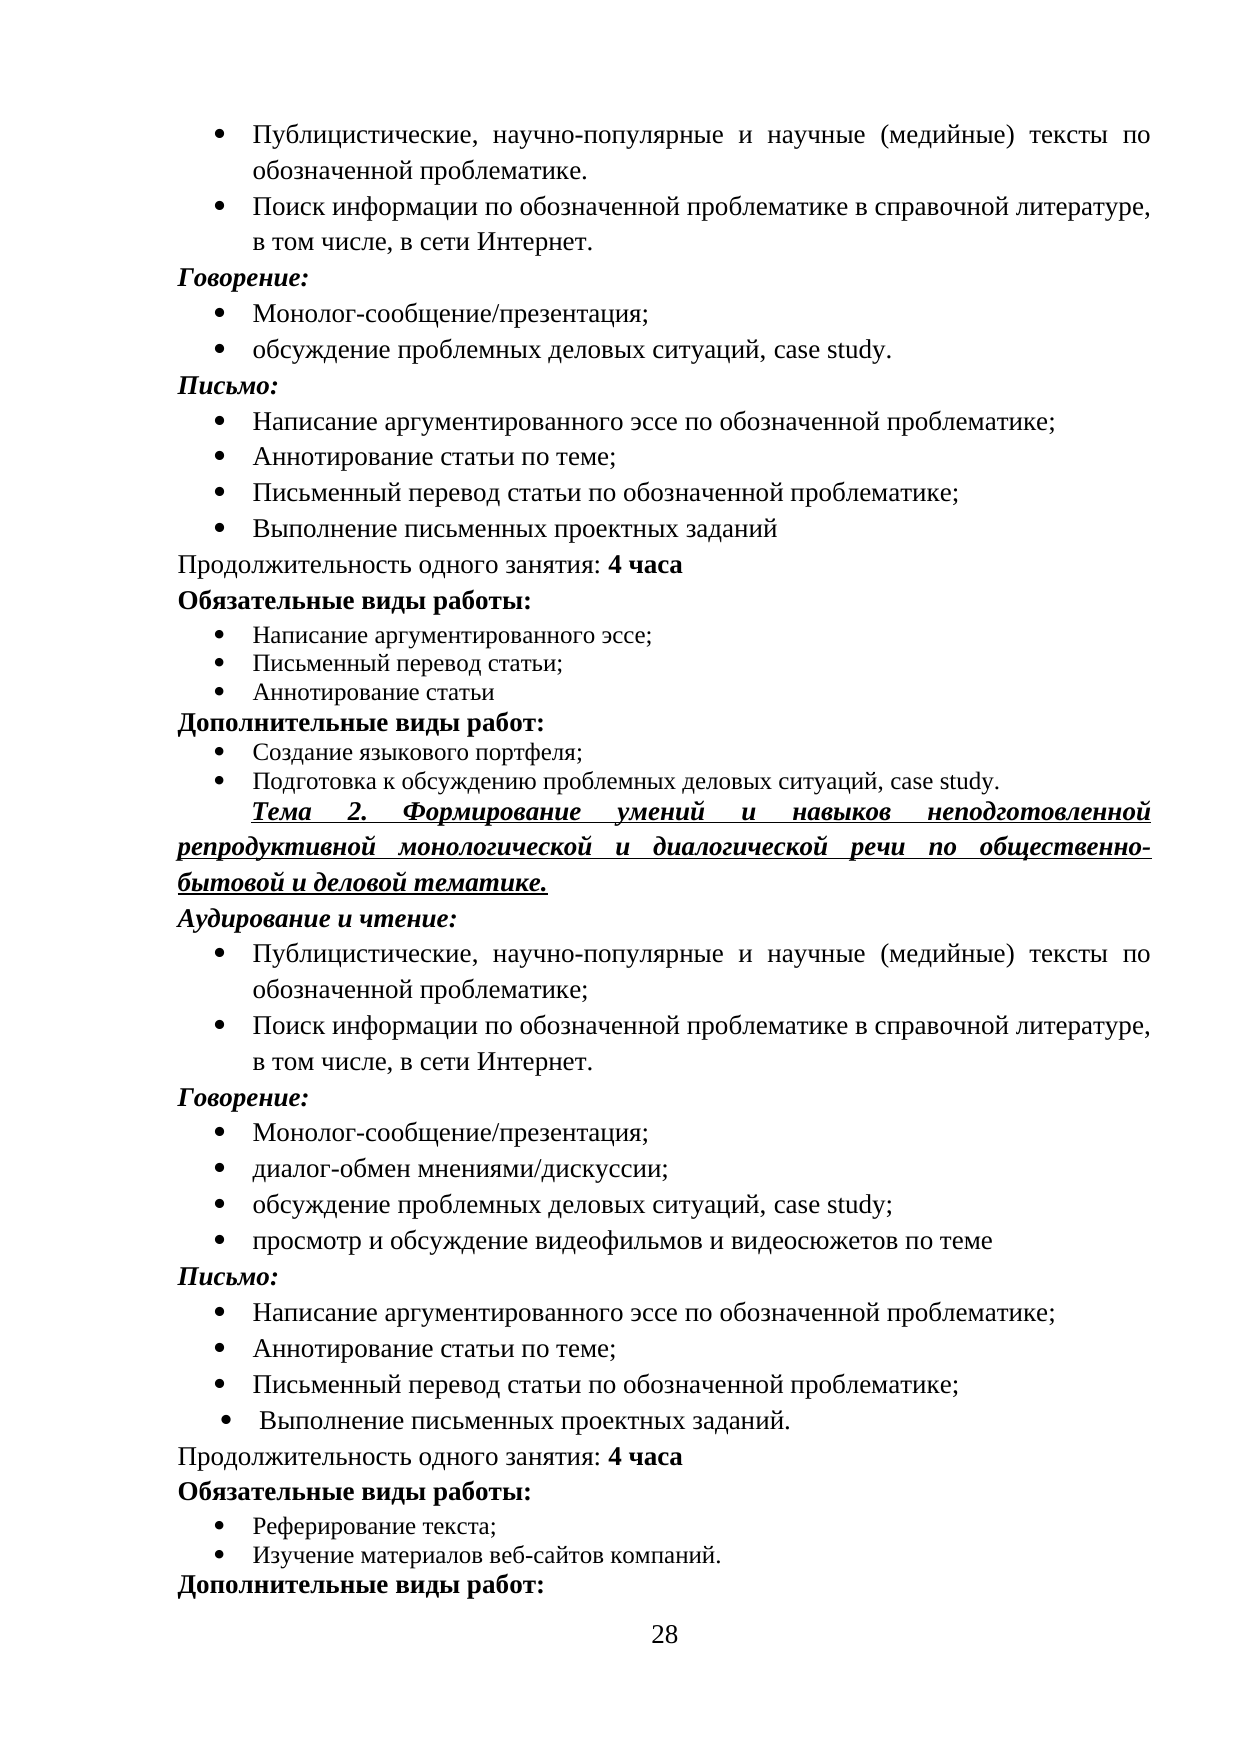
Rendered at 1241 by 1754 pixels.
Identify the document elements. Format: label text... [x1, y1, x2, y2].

list Публицистические, научно-популярные и научные (медийные) тексты по обозначенной проблематике. [215, 118, 1152, 185]
list просмотр и обсуждение видеофильмов и видеосюжетов по теме [215, 1224, 1152, 1256]
text Тема 2. Формирование умений и навыков неподготовленной репродуктивной монологической и диалогической речи по общественно- бытовой и деловой тематике. [177, 795, 1152, 858]
list Письменный перевод статьи по обозначенной проблематике; [215, 1368, 1152, 1399]
list Выполнение письменных проектных заданий [215, 512, 1152, 544]
text Тема 2. Формирование умений и навыков неподготовленной репродуктивной монологической и диалогической речи по общественно- бытовой и деловой тематике. [177, 859, 1152, 897]
list Реферирование текста; [215, 1511, 1152, 1540]
text Аудирование и чтение: [177, 902, 1152, 933]
text Дополнительные виды работ: [177, 706, 1152, 737]
list Публицистические, научно-популярные и научные (медийные) тексты по обозначенной проблематике; [215, 938, 1152, 1004]
list Монолог-сообщение/презентация; [215, 297, 1152, 328]
text Обязательные виды работы: [177, 1475, 1152, 1507]
list Аннотирование статьи по теме; [215, 441, 1152, 472]
list Аннотирование статьи по теме; [215, 1332, 1152, 1363]
text Продолжительность одного занятия: 4 часа [177, 1440, 1152, 1471]
list Выполнение письменных проектных заданий. [221, 1404, 1152, 1435]
list диалог-обмен мнениями/дискуссии; [215, 1152, 1152, 1184]
list Изучение материалов веб-сайтов компаний. [215, 1540, 1152, 1569]
list Письменный перевод статьи по обозначенной проблематике; [215, 476, 1152, 508]
text Письмо: [177, 369, 1152, 400]
list обсуждение проблемных деловых ситуаций, case study; [215, 1188, 1152, 1219]
list Написание аргументированного эссе по обозначенной проблематике; [215, 1296, 1152, 1327]
list Аннотирование статьи [215, 677, 1152, 706]
text Говорение: [177, 261, 1152, 292]
text Дополнительные виды работ: [177, 1569, 1152, 1600]
list Монолог-сообщение/презентация; [215, 1116, 1152, 1148]
list Поиск информации по обозначенной проблематике в справочной литературе, в том числе, в сети Интернет. [215, 190, 1152, 257]
list Поиск информации по обозначенной проблематике в справочной литературе, в том числе, в сети Интернет. [215, 1009, 1152, 1076]
list обсуждение проблемных деловых ситуаций, case study. [215, 333, 1152, 364]
text Письмо: [177, 1260, 1152, 1291]
list Письменный перевод статьи; [215, 648, 1152, 677]
text Говорение: [177, 1081, 1152, 1112]
list Создание языкового портфеля; [215, 737, 1152, 766]
text Продолжительность одного занятия: 4 часа [177, 548, 1152, 579]
list Подготовка к обсуждению проблемных деловых ситуаций, case study. [215, 766, 1152, 795]
list Написание аргументированного эссе; [215, 620, 1152, 648]
text Обязательные виды работы: [177, 584, 1152, 615]
list Написание аргументированного эссе по обозначенной проблематике; [215, 404, 1152, 436]
